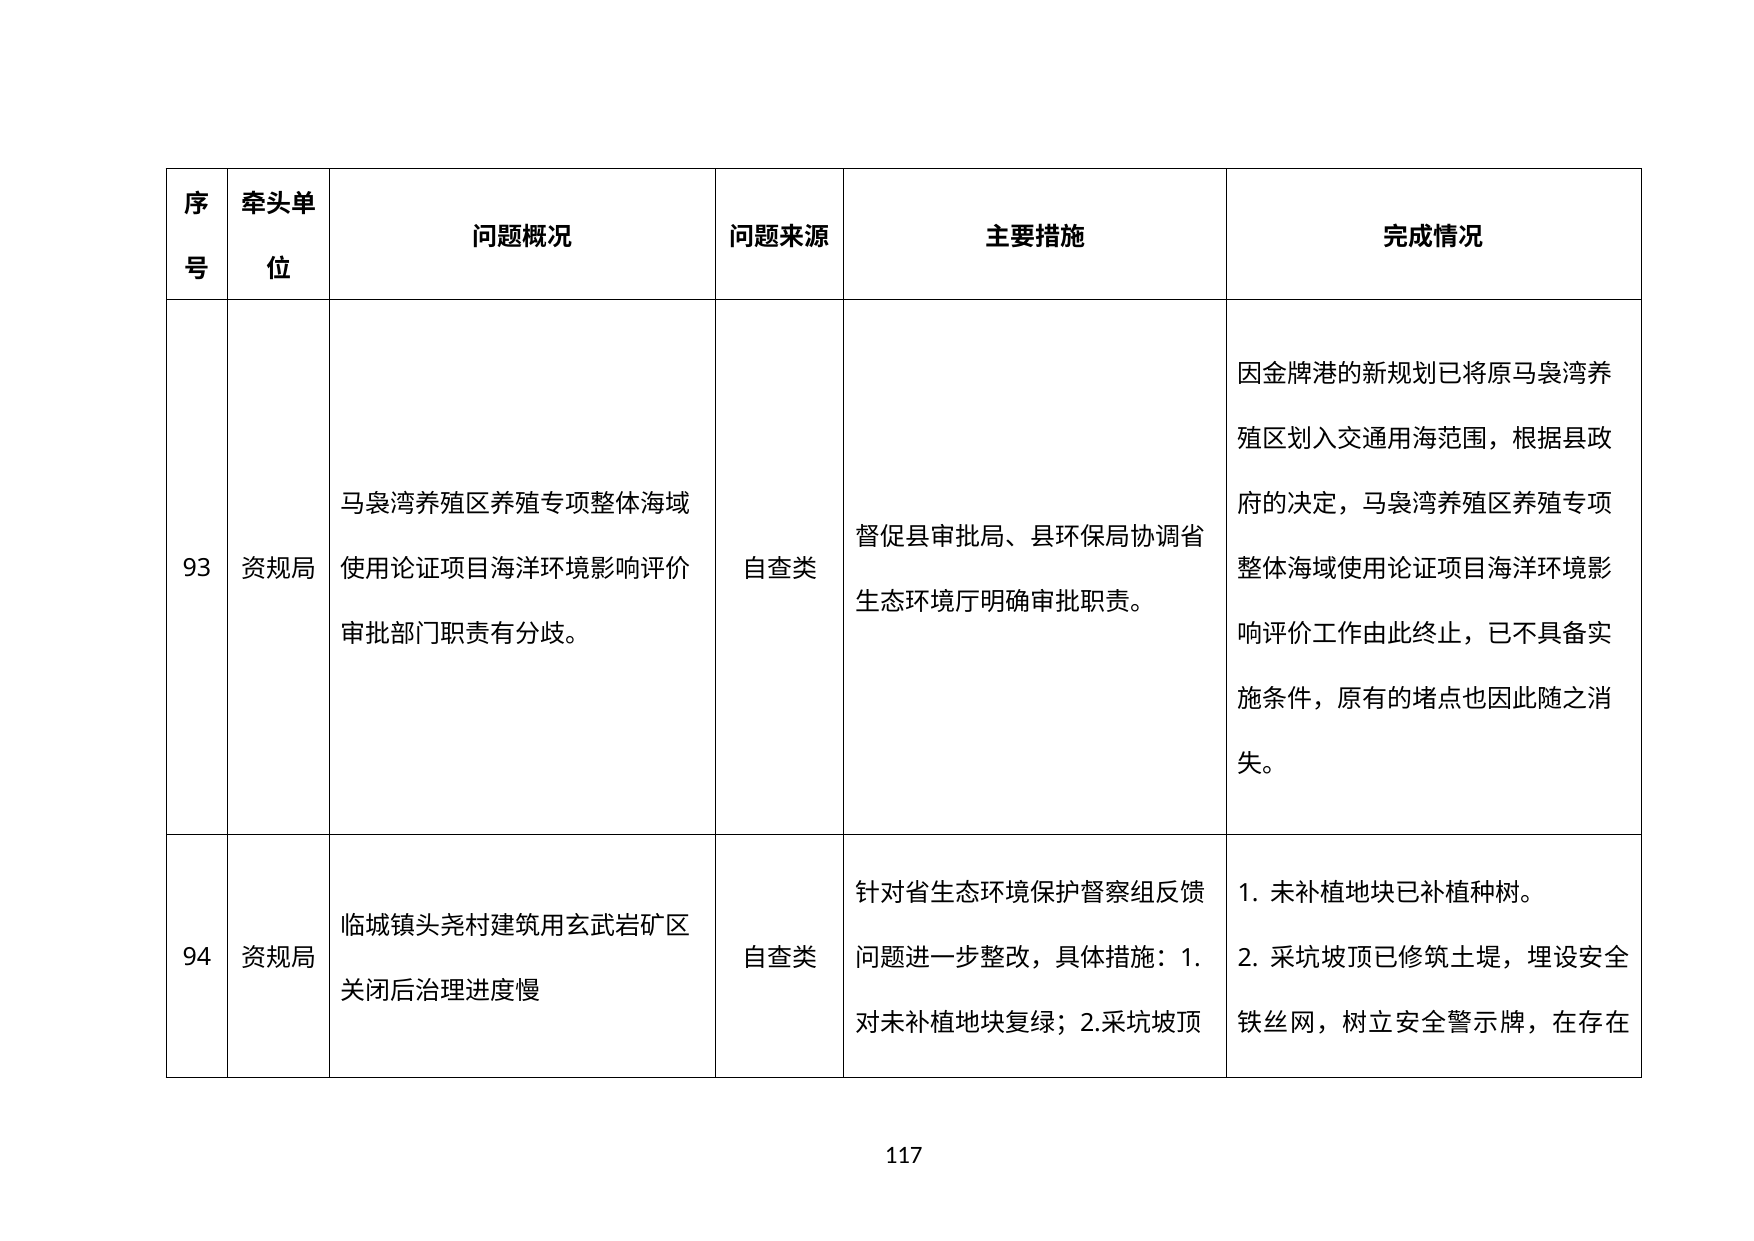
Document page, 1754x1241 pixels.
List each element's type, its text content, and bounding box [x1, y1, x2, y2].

table_header 问题概况 [330, 169, 715, 299]
table_cell 自查类 [716, 835, 843, 1077]
table_header 问题来源 [716, 169, 843, 299]
table_cell 资规局 [228, 300, 329, 833]
table_cell 因金牌港的新规划已将原马袅湾养殖区划入交通用海范围，根据县政府的决定，马袅湾养殖区养殖专项整体海域使用论证项目海洋环境影响评价工作由此终止，已不具备实施条件，原有的堵点也因此随之消失。 [1227, 300, 1641, 833]
table_header 牵头单位 [228, 169, 329, 299]
table_cell 督促县审批局、县环保局协调省生态环境厅明确审批职责。 [844, 300, 1226, 833]
table_cell 临城镇头尧村建筑用玄武岩矿区关闭后治理进度慢 [330, 835, 715, 1077]
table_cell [1227, 835, 1641, 1077]
table_header 主要措施 [844, 169, 1226, 299]
table_cell 自查类 [716, 300, 843, 833]
table_header 完成情况 [1227, 169, 1641, 299]
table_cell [844, 835, 1226, 1077]
table_cell 马袅湾养殖区养殖专项整体海域使用论证项目海洋环境影响评价审批部门职责有分歧。 [330, 300, 715, 833]
table_cell 93 [167, 300, 227, 833]
table_cell 资规局 [228, 835, 329, 1077]
table_cell 94 [167, 835, 227, 1077]
table_header 序号 [167, 169, 227, 299]
